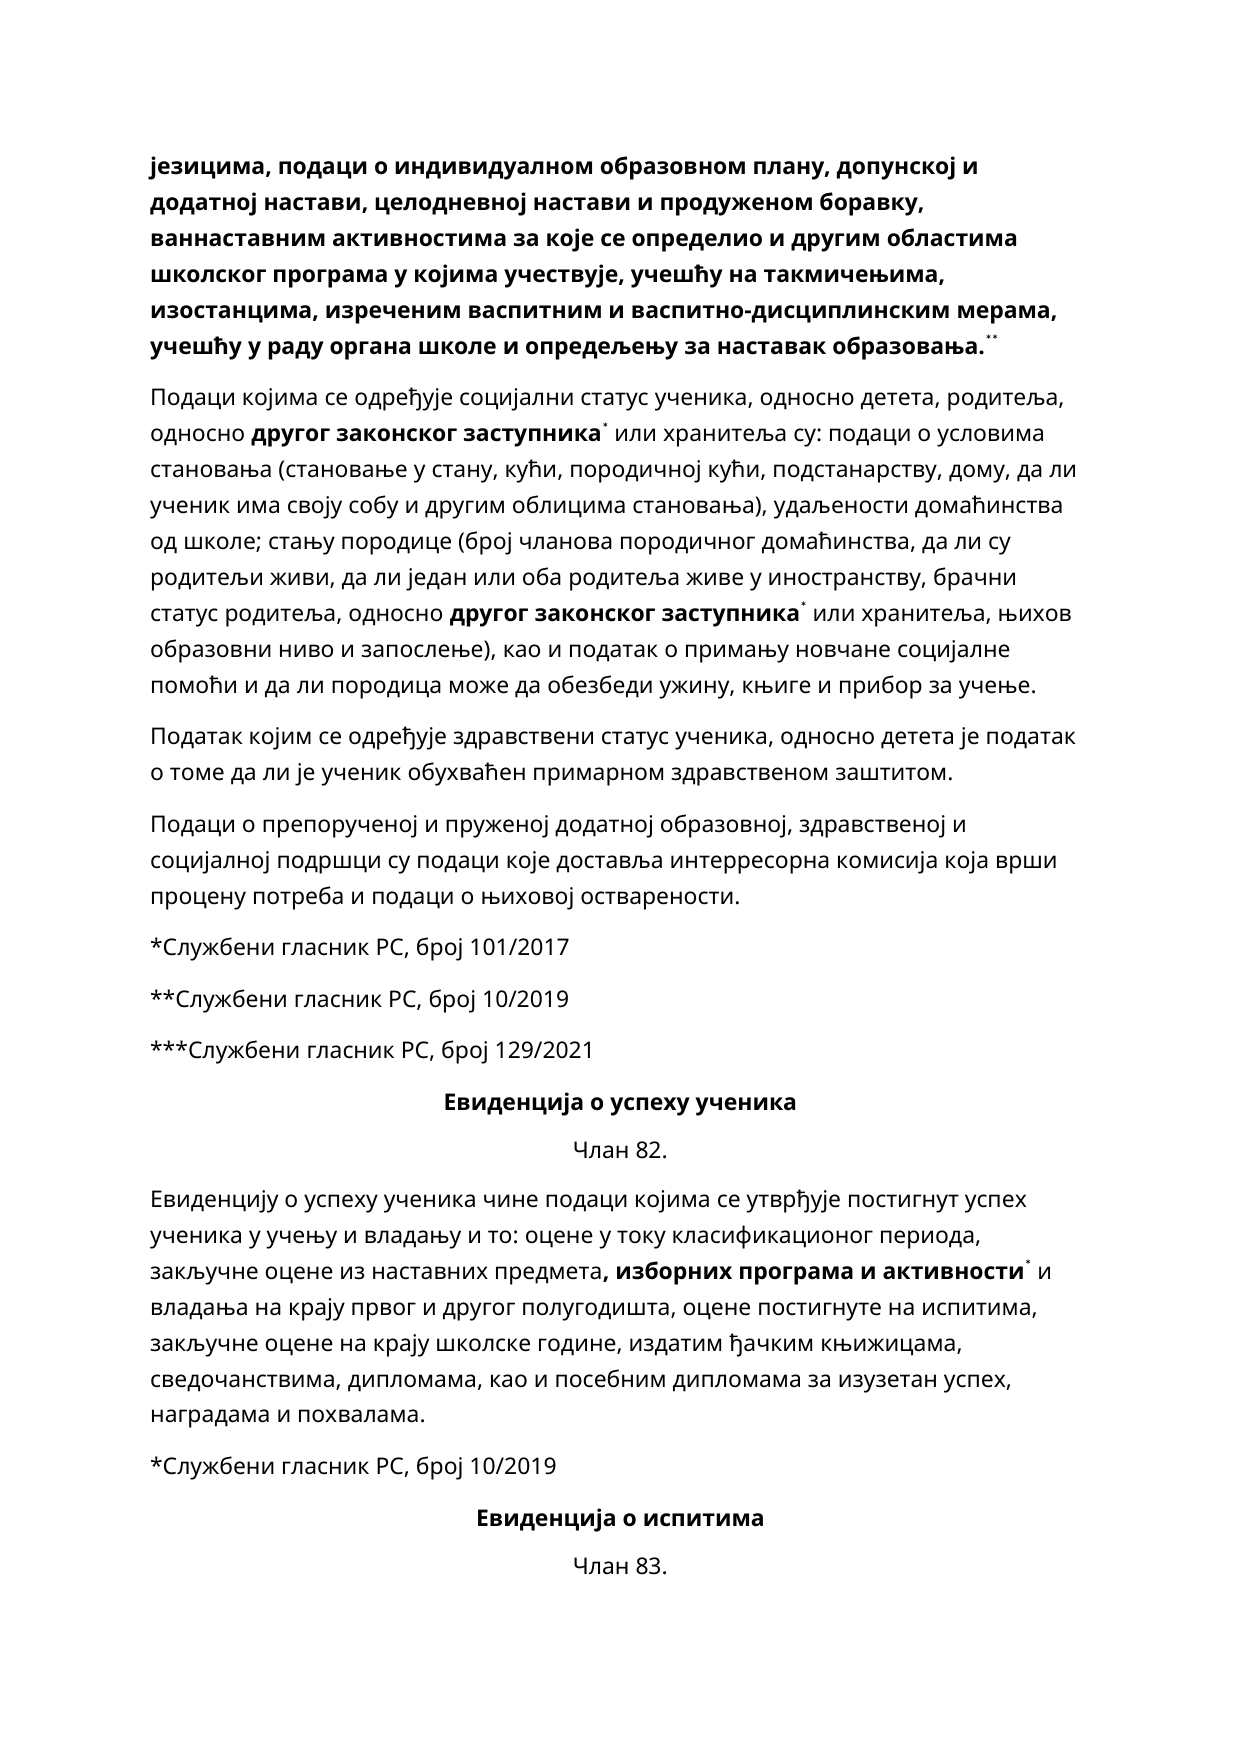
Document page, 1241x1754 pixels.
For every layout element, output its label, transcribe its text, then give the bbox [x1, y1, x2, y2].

text **Службени гласник РС, број 10/2019 [150, 983, 1090, 1014]
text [150, 150, 1090, 361]
text *Службени гласник РС, број 10/2019 [150, 1450, 1090, 1481]
text ***Службени гласник РС, број 129/2021 [150, 1034, 1090, 1066]
text Евиденција о успеху ученика [150, 1086, 1090, 1117]
text *Службени гласник РС, број 101/2017 [150, 931, 1090, 962]
text Подаци о препорученој и пруженој додатној образовној, здравственој и социјалној подршци су подаци које доставља интерресорна комисија која врши процену потреба и подаци о њиховој остварености. [150, 808, 1090, 911]
text Подаци којима се одређује социјални статус ученика, односно детета, родитеља, односно другог законског заступника* или хранитеља су: подаци о условима становања (становање у стану, кући, породичној кући, подстанарству, дому, да ли ученик има своју собу и другим облицима становања), удаљености домаћинства од школе; стању породице (број чланова породичног домаћинства, да ли су родитељи живи, да ли један или оба родитеља живе у иностранству, брачни статус родитеља, односно другог законског заступника* или хранитеља, њихов образовни ниво и запослење), кao и податак о примању новчане социјалне помоћи и да ли породица може да обезбеди ужину, књиге и прибор за учење. [150, 381, 1090, 700]
text Евиденција о испитима [150, 1502, 1090, 1533]
text Члан 83. [150, 1550, 1090, 1581]
text Евиденцију о успеху ученика чине подаци којима се утврђује постигнут успех ученика у учењу и владању и то: оцене у току класификационог периода, закључне оцене из наставних предмета, изборних програма и активности* и владања на крају првог и другог полугодишта, оцене постигнуте на испитима, закључне оцене на крају школске године, издатим ђачким књижицама, сведочанствима, дипломама, као и посебним дипломама за изузетан успех, наградама и похвалама. [150, 1183, 1090, 1430]
text Члан 82. [150, 1134, 1090, 1166]
text Податак којим се одређује здравствени статус ученика, односно детета је податак о томе да ли је ученик обухваћен примарном здравственом заштитом. [150, 720, 1090, 787]
